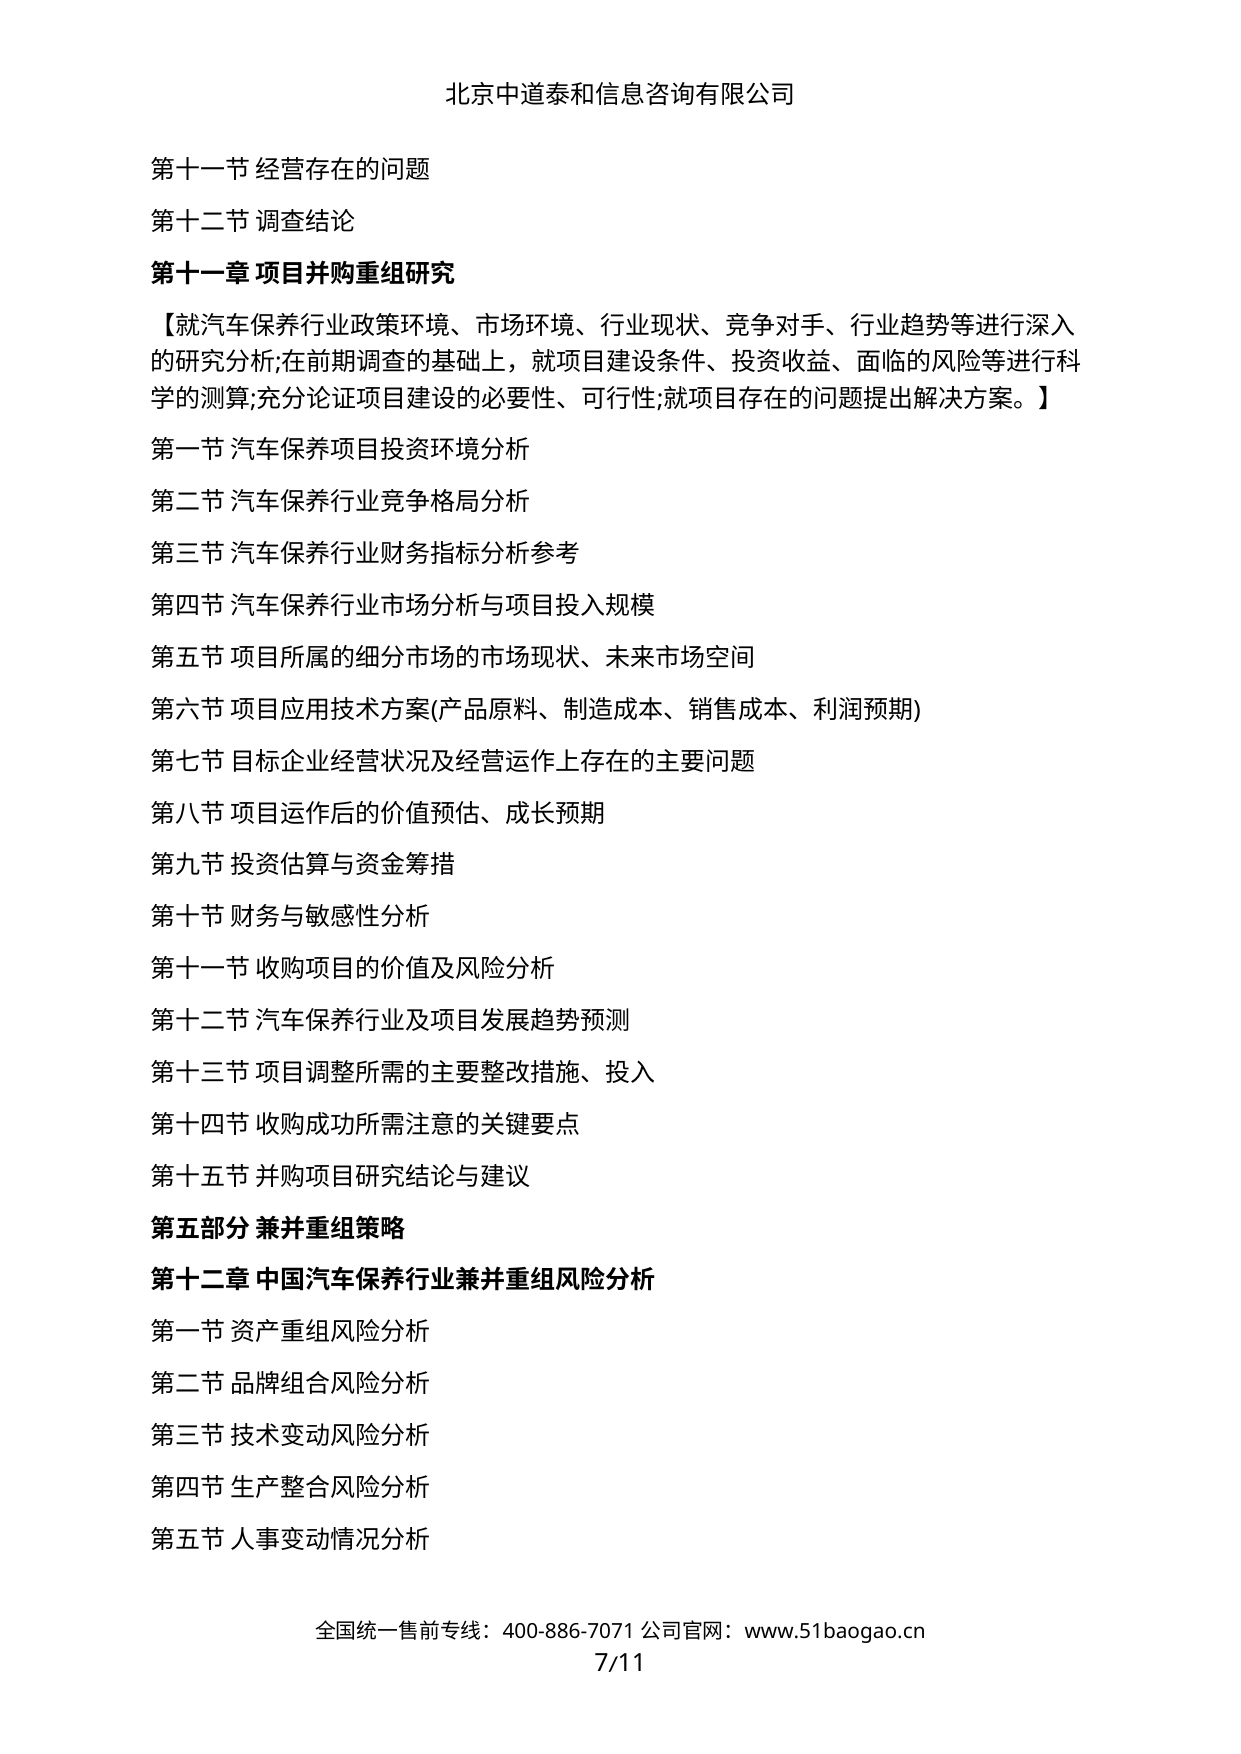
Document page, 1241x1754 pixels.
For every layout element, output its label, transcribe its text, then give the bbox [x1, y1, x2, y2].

text 第十一章 项目并购重组研究 [150, 254, 1090, 290]
text 第二节 汽车保养行业竞争格局分析 [150, 482, 1090, 518]
text 第二节 品牌组合风险分析 [150, 1364, 1090, 1400]
text 第五部分 兼并重组策略 [150, 1208, 1090, 1244]
text 第八节 项目运作后的价值预估、成长预期 [150, 793, 1090, 829]
text 第九节 投资估算与资金筹措 [150, 845, 1090, 881]
text 【就汽车保养行业政策环境、市场环境、行业现状、竞争对手、行业趋势等进行深入的研究分析;在前期调查的基础上，就项目建设条件、投资收益、面临的风险等进行科学的测算;充分论证项目建设的必要性、可行性;就项目存在的问题提出解决方案。】 [150, 306, 1090, 414]
text 第十二节 调查结论 [150, 202, 1090, 238]
text 第一节 汽车保养项目投资环境分析 [150, 430, 1090, 466]
text 第十二节 汽车保养行业及项目发展趋势预测 [150, 1001, 1090, 1037]
text 第十一节 收购项目的价值及风险分析 [150, 949, 1090, 985]
text 第十节 财务与敏感性分析 [150, 897, 1090, 933]
text 第十二章 中国汽车保养行业兼并重组风险分析 [150, 1260, 1090, 1296]
text 第一节 资产重组风险分析 [150, 1312, 1090, 1348]
text 第五节 项目所属的细分市场的市场现状、未来市场空间 [150, 637, 1090, 674]
text 第三节 汽车保养行业财务指标分析参考 [150, 534, 1090, 570]
text 第十五节 并购项目研究结论与建议 [150, 1156, 1090, 1192]
text 第五节 人事变动情况分析 [150, 1519, 1090, 1556]
text 第十一节 经营存在的问题 [150, 150, 1090, 186]
text 第七节 目标企业经营状况及经营运作上存在的主要问题 [150, 741, 1090, 777]
text 第三节 技术变动风险分析 [150, 1416, 1090, 1452]
text 第四节 汽车保养行业市场分析与项目投入规模 [150, 586, 1090, 622]
text 第六节 项目应用技术方案(产品原料、制造成本、销售成本、利润预期) [150, 689, 1090, 726]
text 第十四节 收购成功所需注意的关键要点 [150, 1104, 1090, 1141]
text 第十三节 项目调整所需的主要整改措施、投入 [150, 1052, 1090, 1089]
text 第四节 生产整合风险分析 [150, 1467, 1090, 1504]
